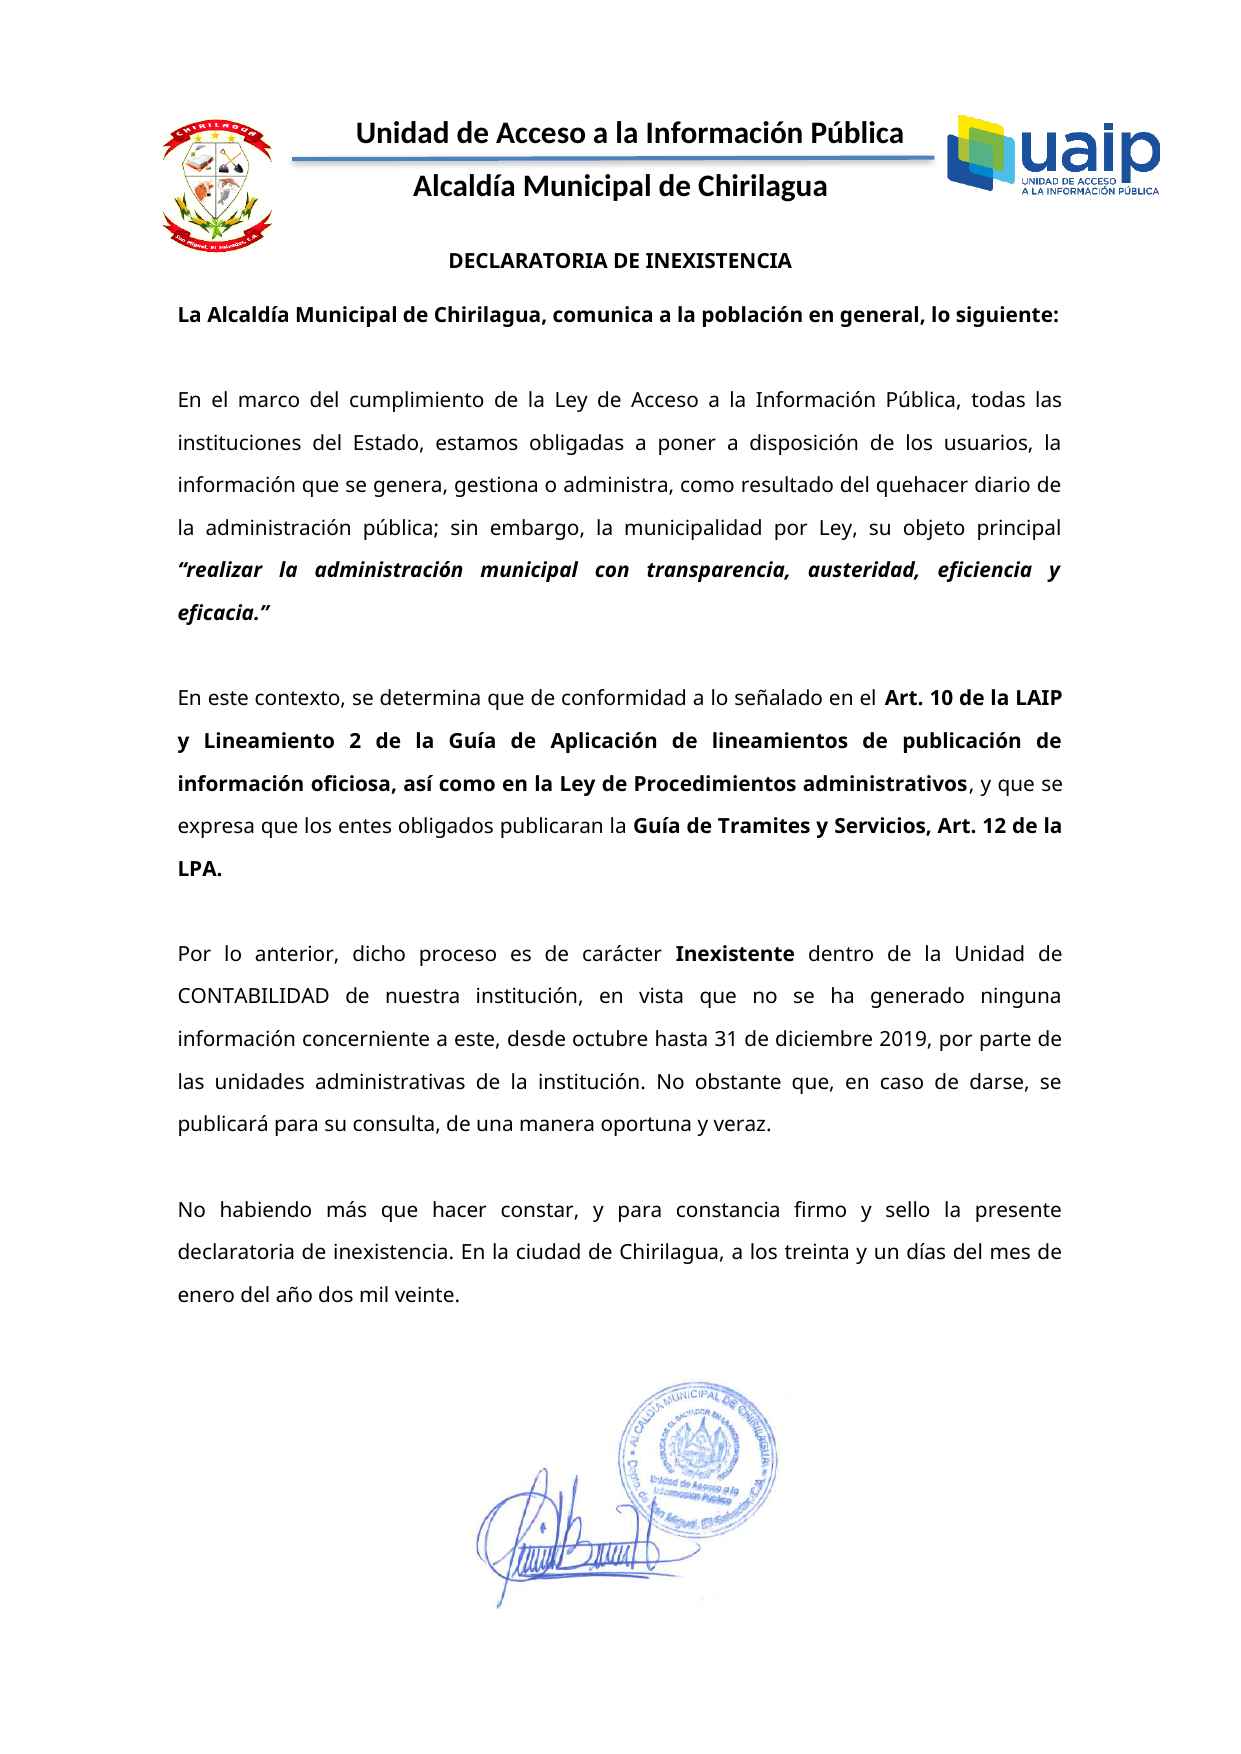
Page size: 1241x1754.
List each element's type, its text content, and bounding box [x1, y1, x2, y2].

text La Alcaldía Municipal de Chirilagua, comunica a la población en general, lo siguiente: [177, 300, 1063, 328]
picture [937, 103, 1160, 205]
text No habiendo más que hacer constar, y para constancia firmo y sello la presente declaratoria de inexistencia. En la ciudad de Chirilagua, a los treinta y un días del mes de enero del año dos mil veinte. [177, 1195, 1063, 1308]
text Por lo anterior, dicho proceso es de carácter Inexistente dentro de la Unidad de CONTABILIDAD de nuestra institución, en vista que no se ha generado ninguna información concerniente a este, desde octubre hasta 31 de diciembre 2019, por parte de las unidades administrativas de la institución. No obstante que, en caso de darse, se publicará para su consulta, de una manera oportuna y veraz. [177, 939, 1063, 1138]
picture [151, 109, 277, 257]
text DECLARATORIA DE INEXISTENCIA [177, 247, 1063, 275]
text En este contexto, se determina que de conformidad a lo señalado en el Art. 10 de la LAIP y Lineamiento 2 de la Guía de Aplicación de lineamientos de publicación de información oficiosa, así como en la Ley de Procedimientos administrativos, y que se expresa que los entes obligados publicaran la Guía de Tramites y Servicios, Art. 12 de la LPA. [177, 683, 1063, 882]
text En el marco del cumplimiento de la Ley de Acceso a la Información Pública, todas las instituciones del Estado, estamos obligadas a poner a disposición de los usuarios, la información que se genera, gestiona o administra, como resultado del quehacer diario de la administración pública; sin embargo, la municipalidad por Ley, su objeto principal “realizar la administración municipal con transparencia, austeridad, eficiencia y eficacia.” [177, 385, 1063, 627]
